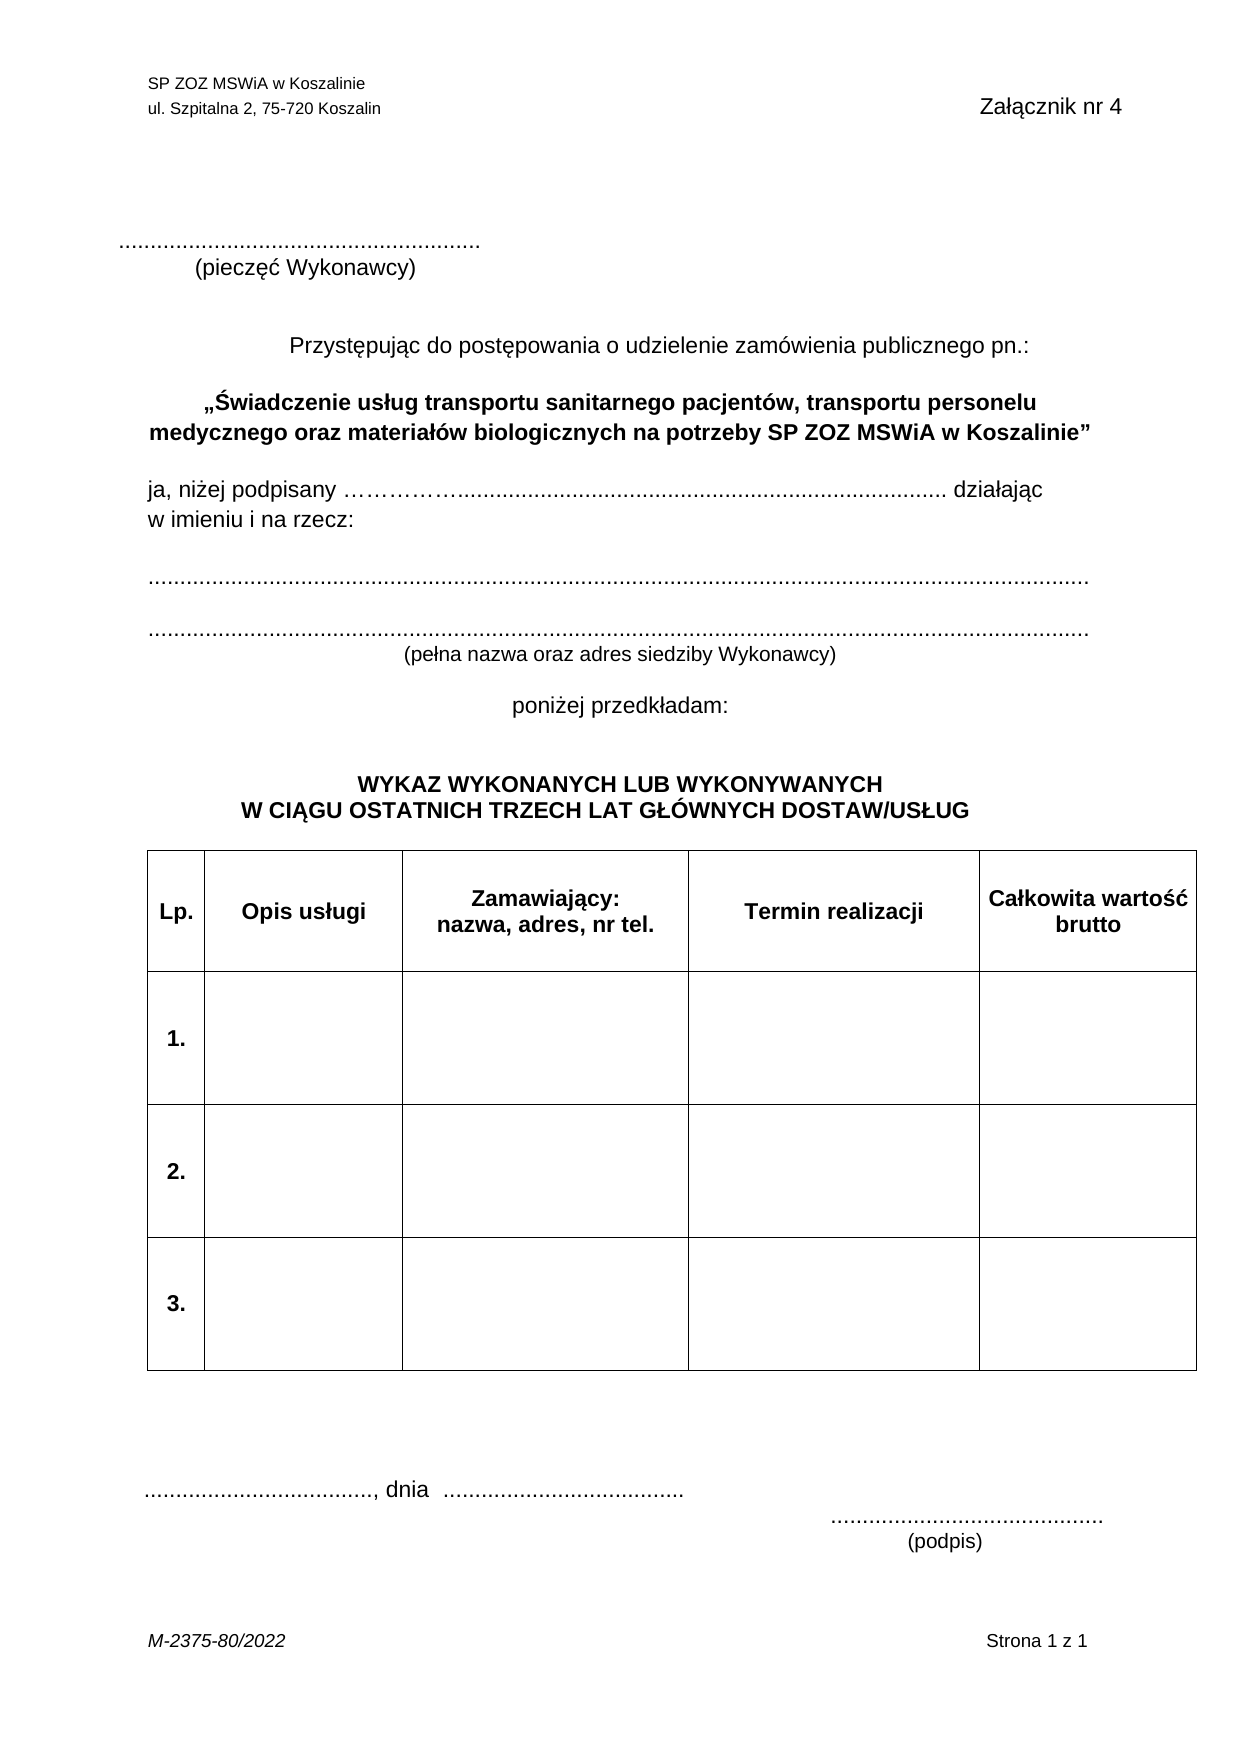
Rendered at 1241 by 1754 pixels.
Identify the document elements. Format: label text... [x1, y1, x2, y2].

text ...................................., dnia ...................................... [118, 1476, 1093, 1502]
text WYKAZ WYKONANYCH LUB WYKONYWANYCH [148, 771, 1093, 797]
text ......................................................... [118, 227, 1093, 253]
table_header Lp. [148, 851, 204, 971]
text Przystępując do postępowania o udzielenie zamówienia publicznego pn.: [226, 332, 1093, 359]
table_cell 2. [148, 1105, 204, 1237]
table_header Zamawiający: nazwa, adres, nr tel. [403, 851, 688, 971]
table_cell [980, 1238, 1196, 1369]
table_cell [403, 972, 688, 1104]
table_cell [205, 972, 402, 1104]
text .................................................................................................................................................... [148, 563, 1093, 589]
text (podpis) [797, 1529, 1093, 1553]
table_cell 1. [148, 972, 204, 1104]
table_cell [403, 1105, 688, 1237]
table_header Termin realizacji [689, 851, 979, 971]
text W CIĄGU OSTATNICH TRZECH LAT GŁÓWNYCH DOSTAW/USŁUG [118, 797, 1093, 824]
text .................................................................................................................................................... [148, 615, 1093, 642]
text poniżej przedkładam: [148, 692, 1093, 718]
table_cell [689, 1105, 979, 1237]
text ........................................... [797, 1502, 1137, 1529]
text ja, niżej podpisany ……………............................................................................. działając w imieniu i na rzecz: [148, 476, 1093, 532]
text (pieczęć Wykonawcy) [118, 253, 1093, 280]
table_cell [980, 1105, 1196, 1237]
table_cell [689, 972, 979, 1104]
text (pełna nazwa oraz adres siedziby Wykonawcy) [148, 642, 1093, 666]
table_header Całkowita wartość brutto [980, 851, 1196, 971]
table_cell [980, 972, 1196, 1104]
table_header Opis usługi [205, 851, 402, 971]
table_cell [403, 1238, 688, 1369]
table_cell [205, 1105, 402, 1237]
table_cell [205, 1238, 402, 1369]
text „Świadczenie usług transportu sanitarnego pacjentów, transportu personelu medycznego oraz materiałów biologicznych na potrzeby SP ZOZ MSWiA w Koszalinie” [148, 389, 1093, 446]
table_cell 3. [148, 1238, 204, 1369]
table_cell [689, 1238, 979, 1369]
